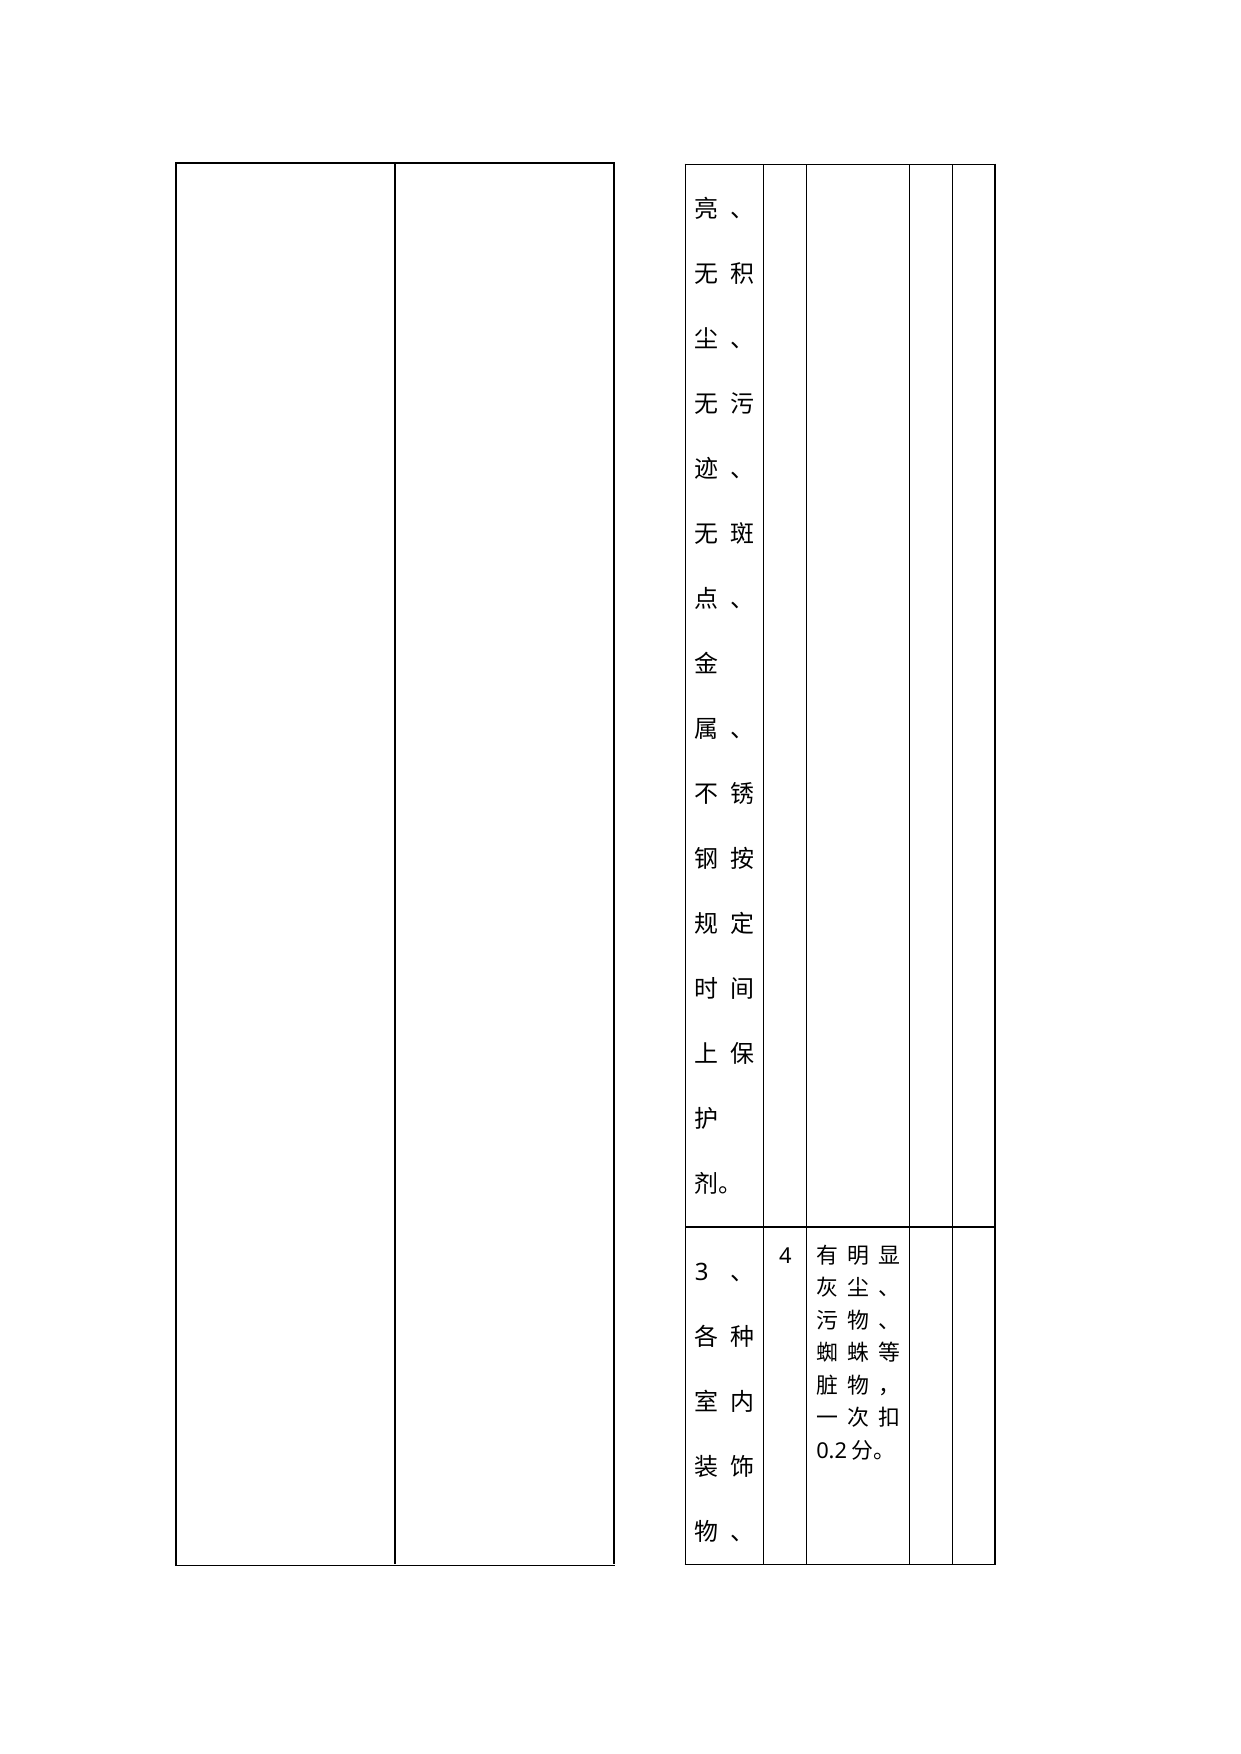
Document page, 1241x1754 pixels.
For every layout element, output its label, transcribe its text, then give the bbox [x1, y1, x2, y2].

table_cell [177, 164, 394, 1564]
table_cell 2 [396, 164, 613, 1564]
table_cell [615, 162, 1064, 1564]
